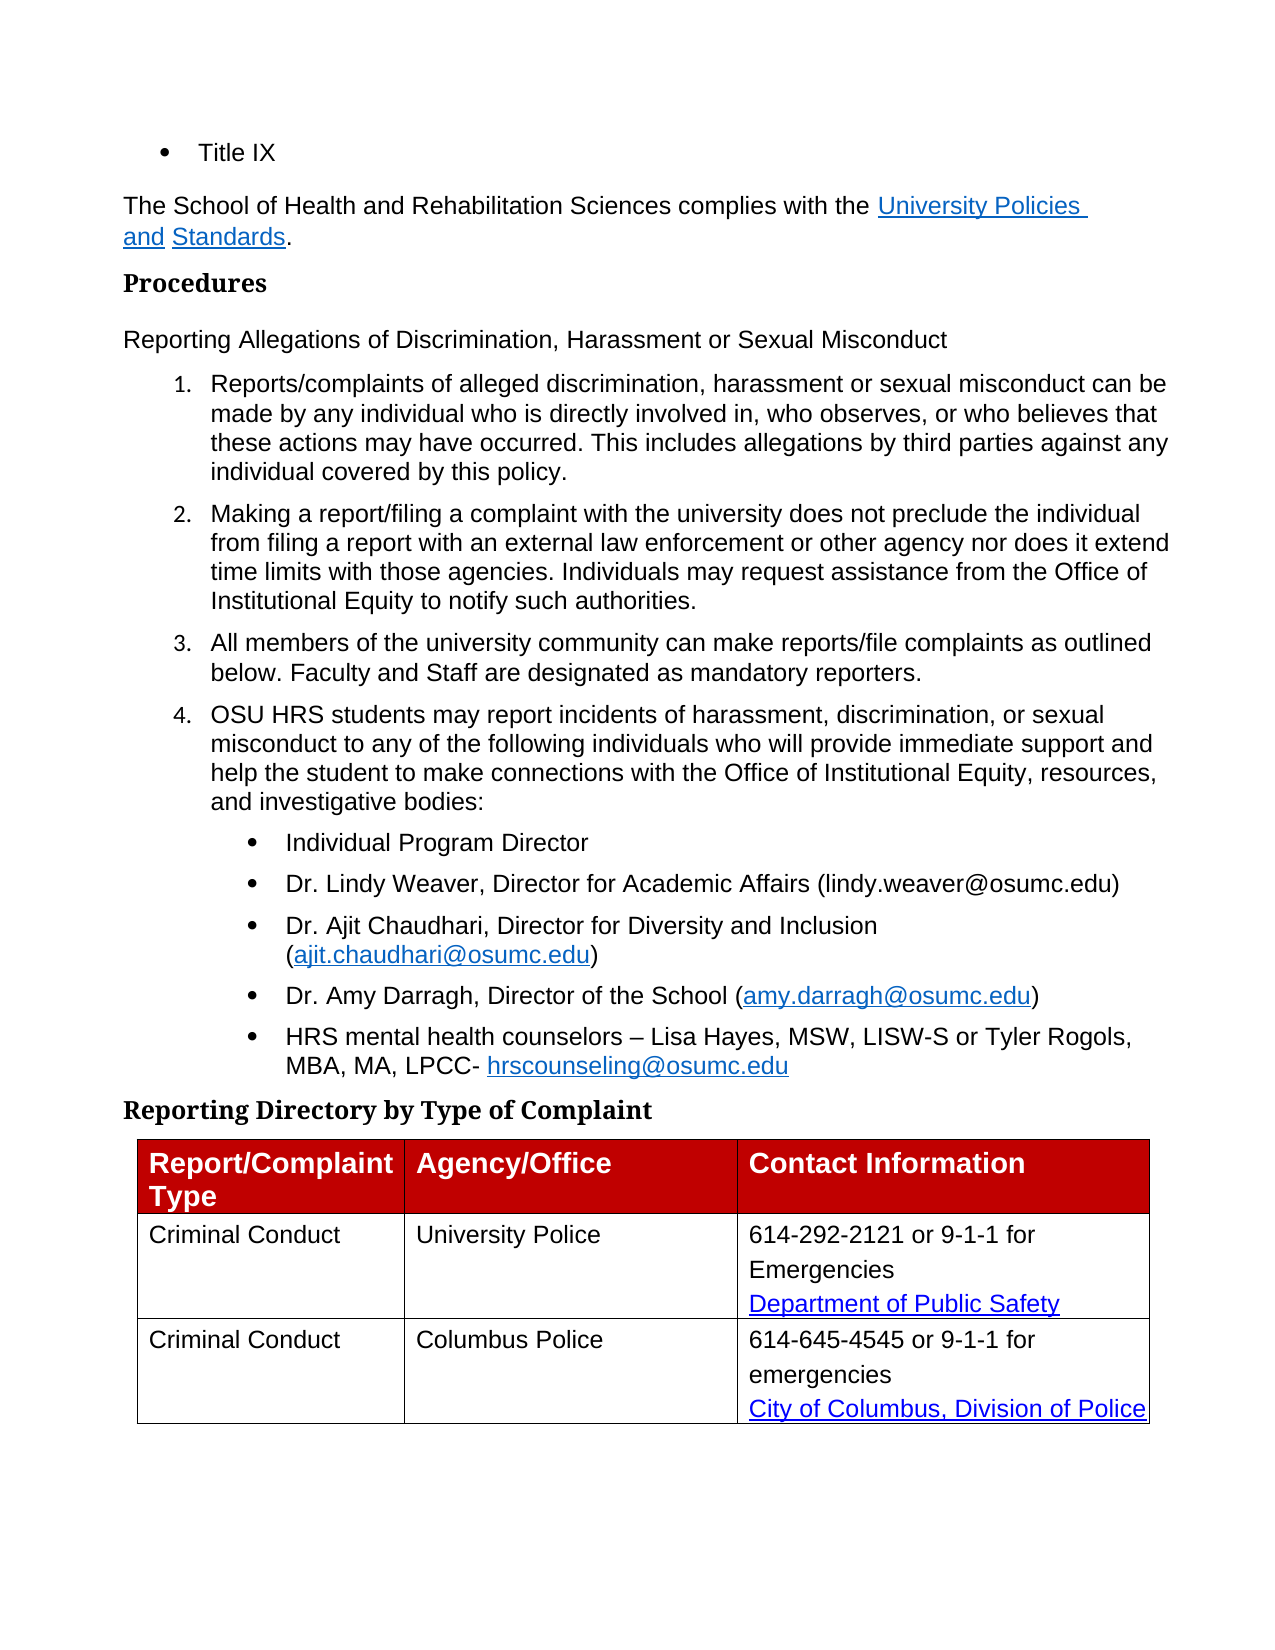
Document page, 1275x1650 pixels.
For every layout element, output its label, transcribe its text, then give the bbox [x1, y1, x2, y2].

table_header Agency/Office [405, 1140, 737, 1213]
list Title IX [160, 137, 1171, 166]
list OSU HRS students may report incidents of harassment, discrimination, or sexual misconduct to any of the following individuals who will provide immediate support and help the student to make connections with the Office of Institutional Equity, resources, and investigative bodies: [173, 699, 1171, 816]
table_cell 614-645-4545 or 9-1-1 for emergencies City of Columbus, Division of Police [738, 1319, 1149, 1423]
list HRS mental health counselors – Lisa Hayes, MSW, LISW-S or Tyler Rogols, MBA, MA, LPCC- hrscounseling@osumc.edu [248, 1022, 1171, 1080]
table_cell 614-292-2121 or 9-1-1 for Emergencies Department of Public Safety [738, 1214, 1149, 1318]
text Reporting Allegations of Discrimination, Harassment or Sexual Misconduct [123, 325, 1111, 354]
table_cell Columbus Police [405, 1319, 737, 1423]
list Dr. Amy Darragh, Director of the School (amy.darragh@osumc.edu) [248, 981, 1171, 1010]
table_header Report/Complaint Type [138, 1140, 404, 1213]
table_cell Criminal Conduct [138, 1319, 404, 1423]
text The School of Health and Rehabilitation Sciences complies with the University Policies and Standards. [123, 191, 1111, 251]
list Dr. Lindy Weaver, Director for Academic Affairs (lindy.weaver@osumc.edu) [248, 869, 1171, 898]
table_header Contact Information [738, 1140, 1149, 1213]
subtitle Reporting Directory by Type of Complaint [123, 1092, 1171, 1126]
table_cell Criminal Conduct [138, 1214, 404, 1318]
list Reports/complaints of alleged discrimination, harassment or sexual misconduct can be made by any individual who is directly involved in, who observes, or who believes that these actions may have occurred. This includes allegations by third parties against any individual covered by this policy. [173, 368, 1171, 485]
list All members of the university community can make reports/file complaints as outlined below. Faculty and Staff are designated as mandatory reporters. [173, 627, 1171, 686]
list Making a report/filing a complaint with the university does not preclude the individual from filing a report with an external law enforcement or other agency nor does it extend time limits with those agencies. Individuals may request assistance from the Office of Institutional Equity to notify such authorities. [173, 498, 1171, 614]
table_cell University Police [405, 1214, 737, 1318]
list Individual Program Director [248, 828, 1171, 857]
list Dr. Ajit Chaudhari, Director for Diversity and Inclusion (ajit.chaudhari@osumc.edu) [248, 911, 1171, 968]
subtitle Procedures [123, 266, 1171, 300]
